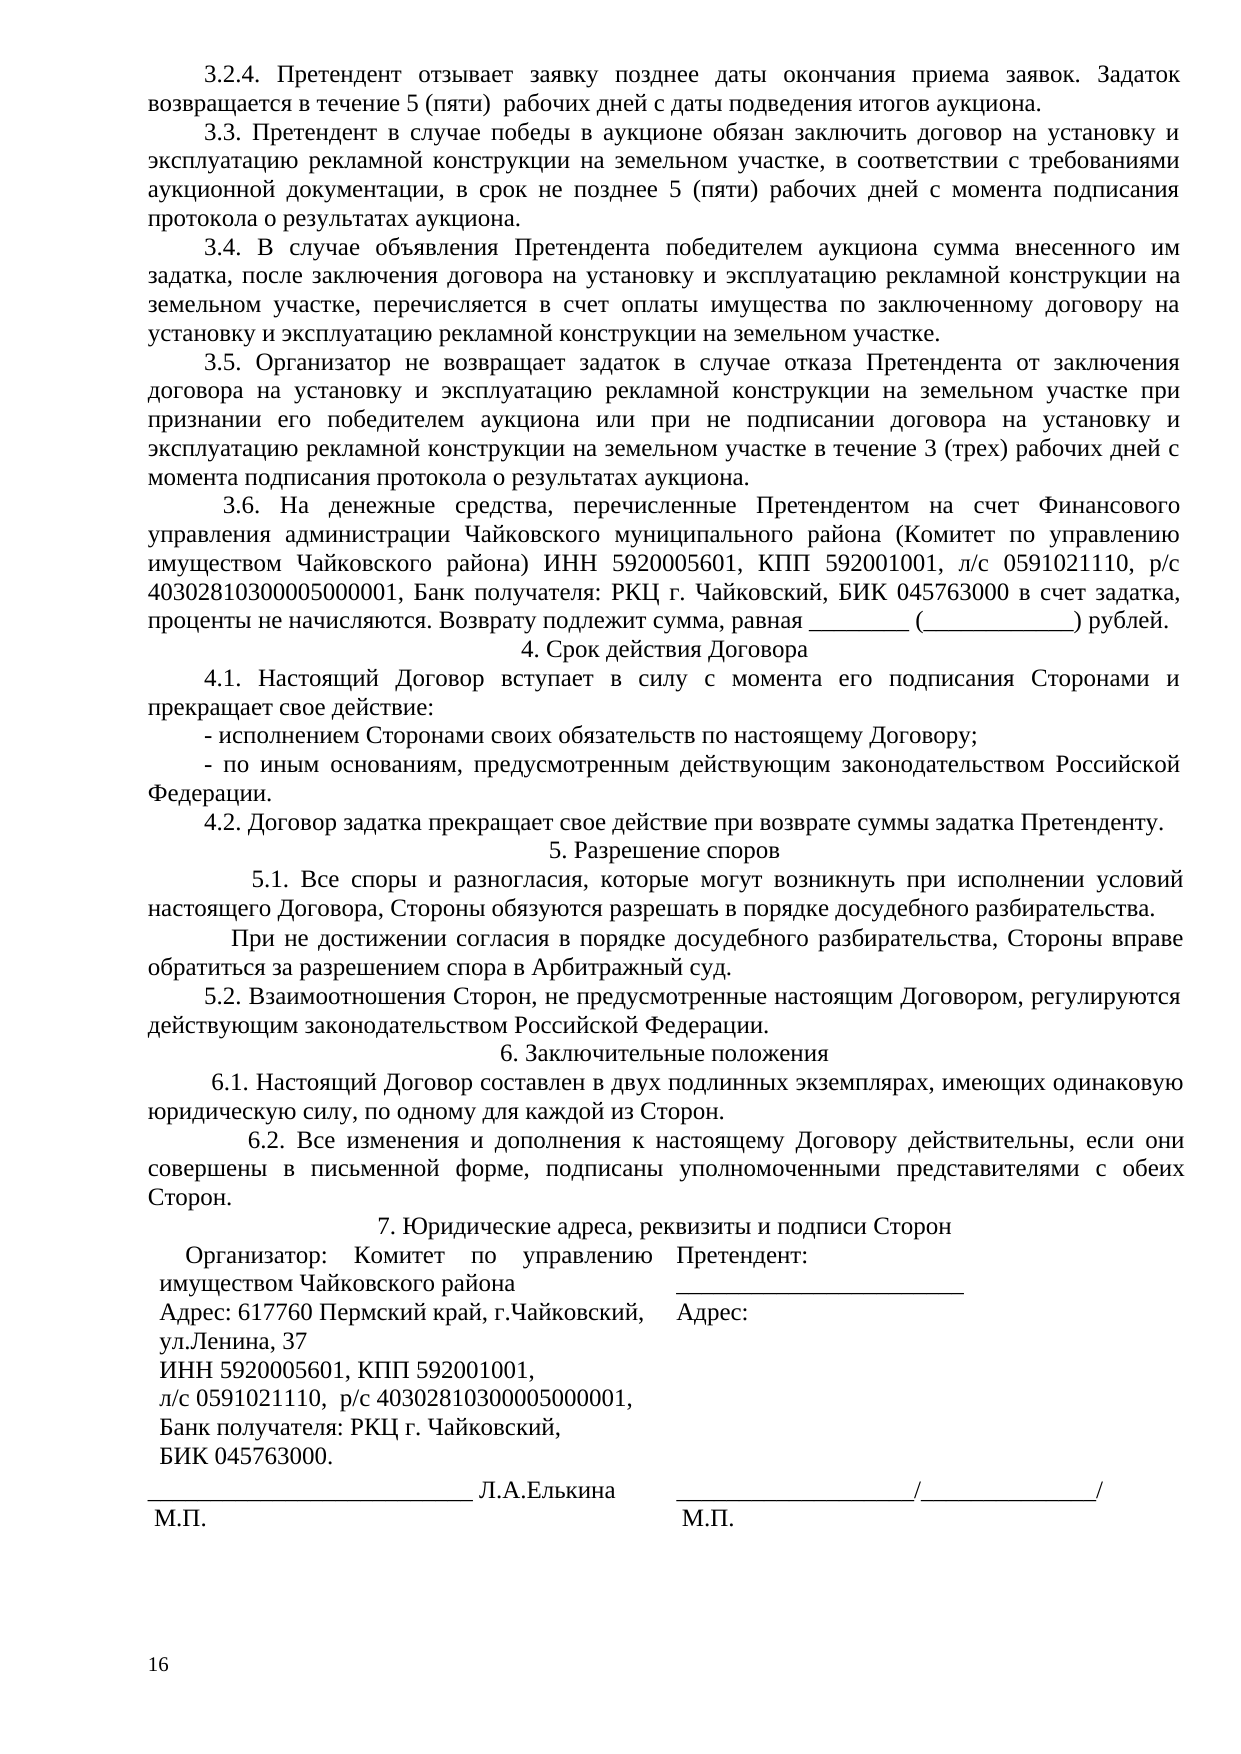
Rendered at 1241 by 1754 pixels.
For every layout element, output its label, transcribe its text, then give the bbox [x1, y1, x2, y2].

text - исполнением Сторонами своих обязательств по настоящему Договору; [148, 720, 1181, 749]
text 3.4. В случае объявления Претендента победителем аукциона сумма внесенного им задатка, после заключения договора на установку и эксплуатацию рекламной конструкции на земельном участке, перечисляется в счет оплаты имущества по заключенному договору на установку и эксплуатацию рекламной конструкции на земельном участке. [148, 232, 1181, 347]
text 3.2.4. Претендент отзывает заявку позднее даты окончания приема заявок. Задаток возвращается в течение 5 (пяти) рабочих дней с даты подведения итогов аукциона. [148, 59, 1181, 117]
text 3.3. Претендент в случае победы в аукционе обязан заключить договор на установку и эксплуатацию рекламной конструкции на земельном участке, в соответствии с требованиями аукционной документации, в срок не позднее 5 (пяти) рабочих дней с момента подписания протокола о результатах аукциона. [148, 117, 1181, 232]
text 4.2. Договор задатка прекращает свое действие при возврате суммы задатка Претенденту. [148, 807, 1181, 835]
text М.П. М.П. [148, 1503, 1181, 1532]
text 6.2. Все изменения и дополнения к настоящему Договору действительны, если они совершены в письменной форме, подписаны уполномоченными представителями с обеих Сторон. [148, 1125, 1186, 1211]
text - по иным основаниям, предусмотренным действующим законодательством Российской Федерации. [148, 749, 1181, 807]
table_header Организатор: Комитет по управлению имуществом Чайковского района Адрес: 617760 Пермский край, г.Чайковский, ул.Ленина, 37 ИНН 5920005601, КПП 592001001, л/с 0591021110, р/с 40302810300005000001, Банк получателя: РКЦ г. Чайковский, БИК 045763000. [148, 1240, 665, 1475]
text 3.6. На денежные средства, перечисленные Претендентом на счет Финансового управления администрации Чайковского муниципального района (Комитет по управлению имуществом Чайковского района) ИНН 5920005601, КПП 592001001, л/с 0591021110, р/с 40302810300005000001, Банк получателя: РКЦ г. Чайковский, БИК 045763000 в счет задатка, проценты не начисляются. Возврату подлежит сумма, равная ________ (____________) рублей. [148, 490, 1181, 634]
text При не достижении согласия в порядке досудебного разбирательства, Стороны вправе обратиться за разрешением спора в Арбитражный суд. [148, 923, 1186, 981]
text 3.5. Организатор не возвращает задаток в случае отказа Претендента от заключения договора на установку и эксплуатацию рекламной конструкции на земельном участке при признании его победителем аукциона или при не подписании договора на установку и эксплуатацию рекламной конструкции на земельном участке в течение 3 (трех) рабочих дней с момента подписания протокола о результатах аукциона. [148, 347, 1181, 490]
text 6. Заключительные положения [148, 1038, 1181, 1067]
text 5.2. Взаимоотношения Сторон, не предусмотренные настоящим Договором, регулируются действующим законодательством Российской Федерации. [148, 981, 1181, 1038]
text __________________________ Л.А.Елькина ___________________/______________/ [148, 1475, 1181, 1503]
text 7. Юридические адреса, реквизиты и подписи Сторон [148, 1211, 1181, 1240]
text 4. Срок действия Договора [148, 634, 1181, 663]
text 4.1. Настоящий Договор вступает в силу с момента его подписания Сторонами и прекращает свое действие: [148, 663, 1181, 720]
text 5. Разрешение споров [148, 835, 1181, 864]
text 5.1. Все споры и разногласия, которые могут возникнуть при исполнении условий настоящего Договора, Стороны обязуются разрешать в порядке досудебного разбирательства. [148, 864, 1186, 922]
table_header Претендент: _______________________ Адрес: [665, 1240, 1176, 1475]
text 6.1. Настоящий Договор составлен в двух подлинных экземплярах, имеющих одинаковую юридическую силу, по одному для каждой из Сторон. [148, 1067, 1186, 1125]
